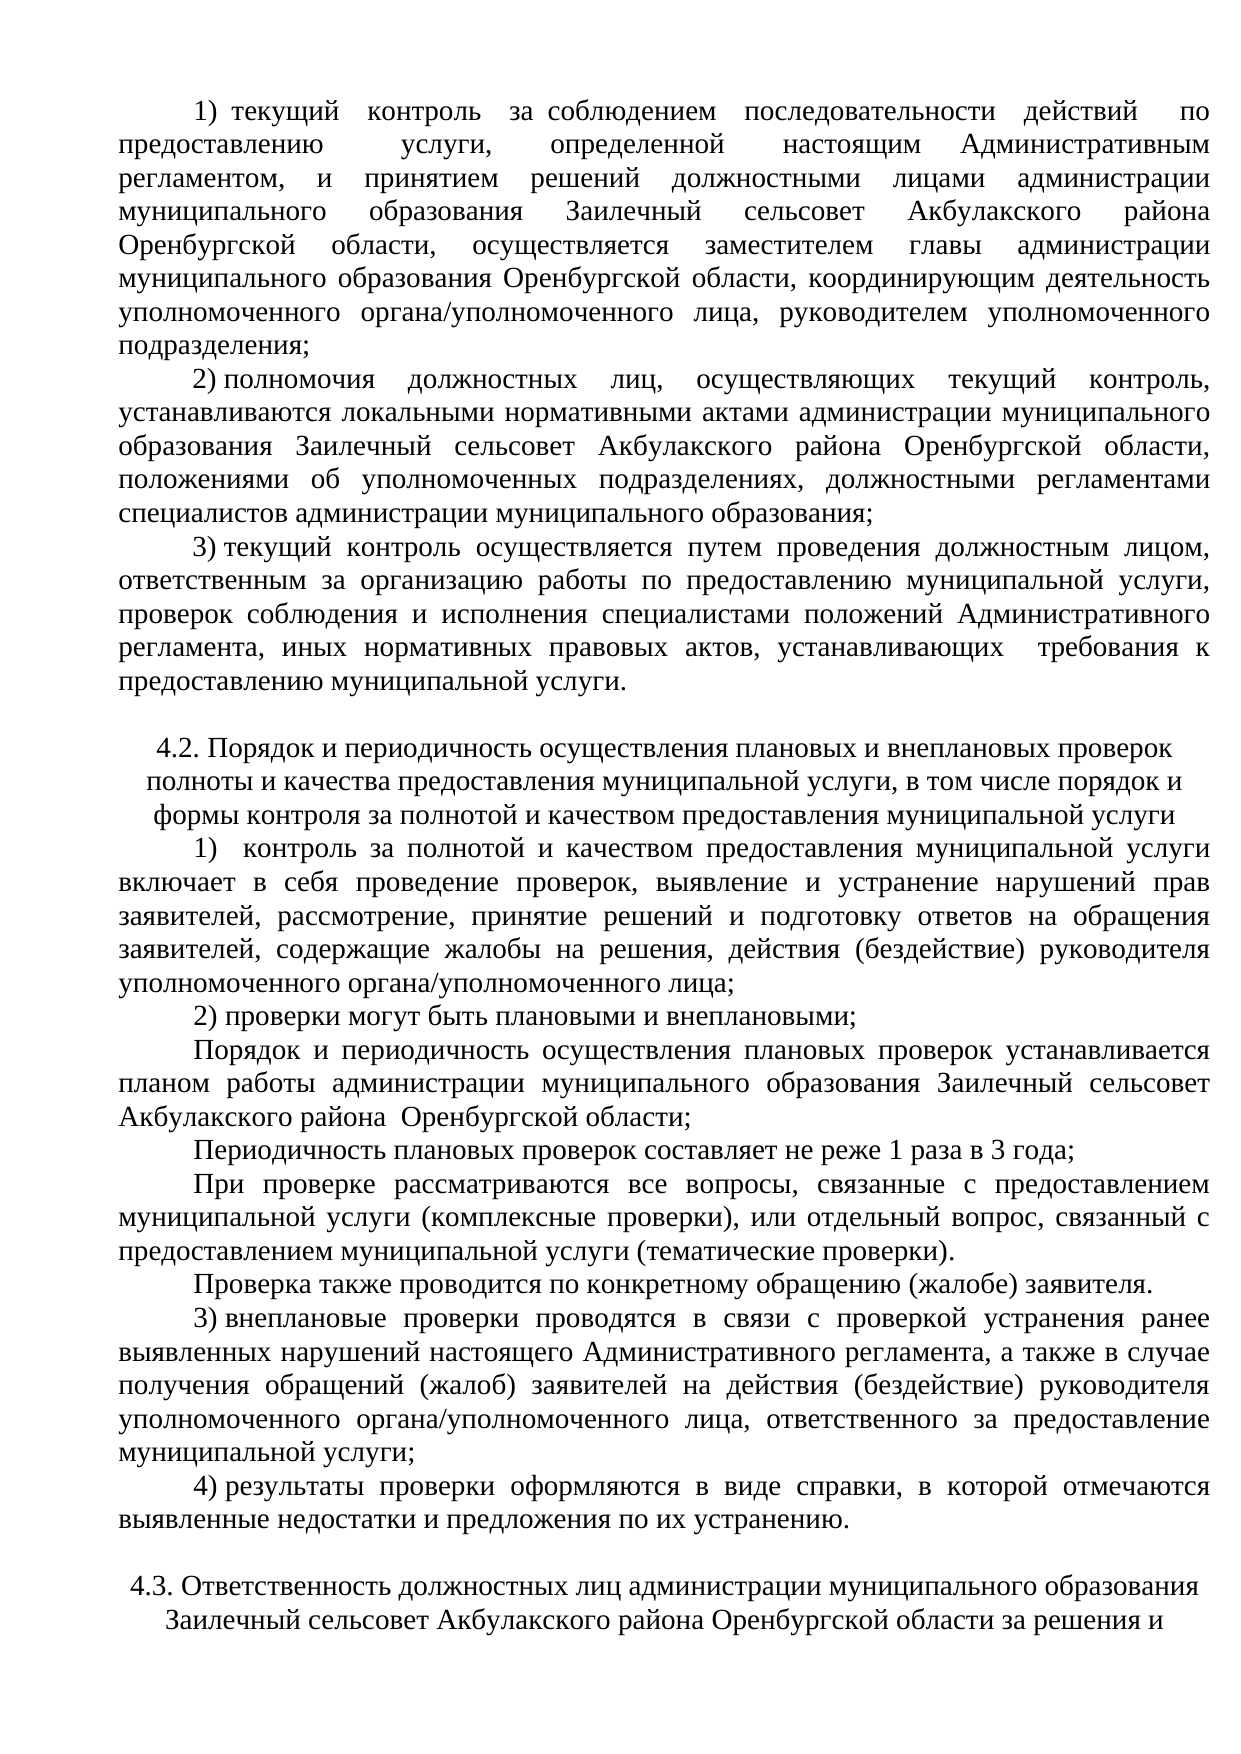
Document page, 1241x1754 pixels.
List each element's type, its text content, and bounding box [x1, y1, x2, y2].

text 4.2. Порядок и периодичность осуществления плановых и внеплановых проверок полноты и качества предоставления муниципальной услуги, в том числе порядок и формы контроля за полнотой и качеством предоставления муниципальной услуги [118, 730, 1211, 831]
text 1) текущий контроль за соблюдением последовательности действий по предоставлению услуги, определенной настоящим Административным регламентом, и принятием решений должностными лицами администрации муниципального образования Заилечный сельсовет Акбулакского района Оренбургской области, осуществляется заместителем главы администрации муниципального образования Оренбургской области, координирующим деятельность уполномоченного органа/уполномоченного лица, руководителем уполномоченного подразделения; [118, 93, 1211, 361]
text 3) внеплановые проверки проводятся в связи с проверкой устранения ранее выявленных нарушений настоящего Административного регламента, а также в случае получения обращений (жалоб) заявителей на действия (бездействие) руководителя уполномоченного органа/уполномоченного лица, ответственного за предоставление муниципальной услуги; [118, 1300, 1211, 1468]
text 2) проверки могут быть плановыми и внеплановыми; [118, 998, 1211, 1032]
text 2) полномочия должностных лиц, осуществляющих текущий контроль, устанавливаются локальными нормативными актами администрации муниципального образования Заилечный сельсовет Акбулакского района Оренбургской области, положениями об уполномоченных подразделениях, должностными регламентами специалистов администрации муниципального образования; [118, 361, 1211, 529]
text При проверке рассматриваются все вопросы, связанные с предоставлением муниципальной услуги (комплексные проверки), или отдельный вопрос, связанный с предоставлением муниципальной услуги (тематические проверки). [118, 1166, 1211, 1267]
text Порядок и периодичность осуществления плановых проверок устанавливается планом работы администрации муниципального образования Заилечный сельсовет Акбулакского района Оренбургской области; [118, 1032, 1211, 1132]
text 3) текущий контроль осуществляется путем проведения должностным лицом, ответственным за организацию работы по предоставлению муниципальной услуги, проверок соблюдения и исполнения специалистами положений Административного регламента, иных нормативных правовых актов, устанавливающих требования к предоставлению муниципальной услуги. [118, 529, 1211, 696]
text 1) контроль за полнотой и качеством предоставления муниципальной услуги включает в себя проведение проверок, выявление и устранение нарушений прав заявителей, рассмотрение, принятие решений и подготовку ответов на обращения заявителей, содержащие жалобы на решения, действия (бездействие) руководителя уполномоченного органа/уполномоченного лица; [118, 831, 1211, 998]
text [118, 1568, 1211, 1636]
text Проверка также проводится по конкретному обращению (жалобе) заявителя. [118, 1267, 1211, 1300]
text 4) результаты проверки оформляются в виде справки, в которой отмечаются выявленные недостатки и предложения по их устранению. [118, 1468, 1211, 1535]
text Периодичность плановых проверок составляет не реже 1 раза в 3 года; [118, 1132, 1211, 1166]
